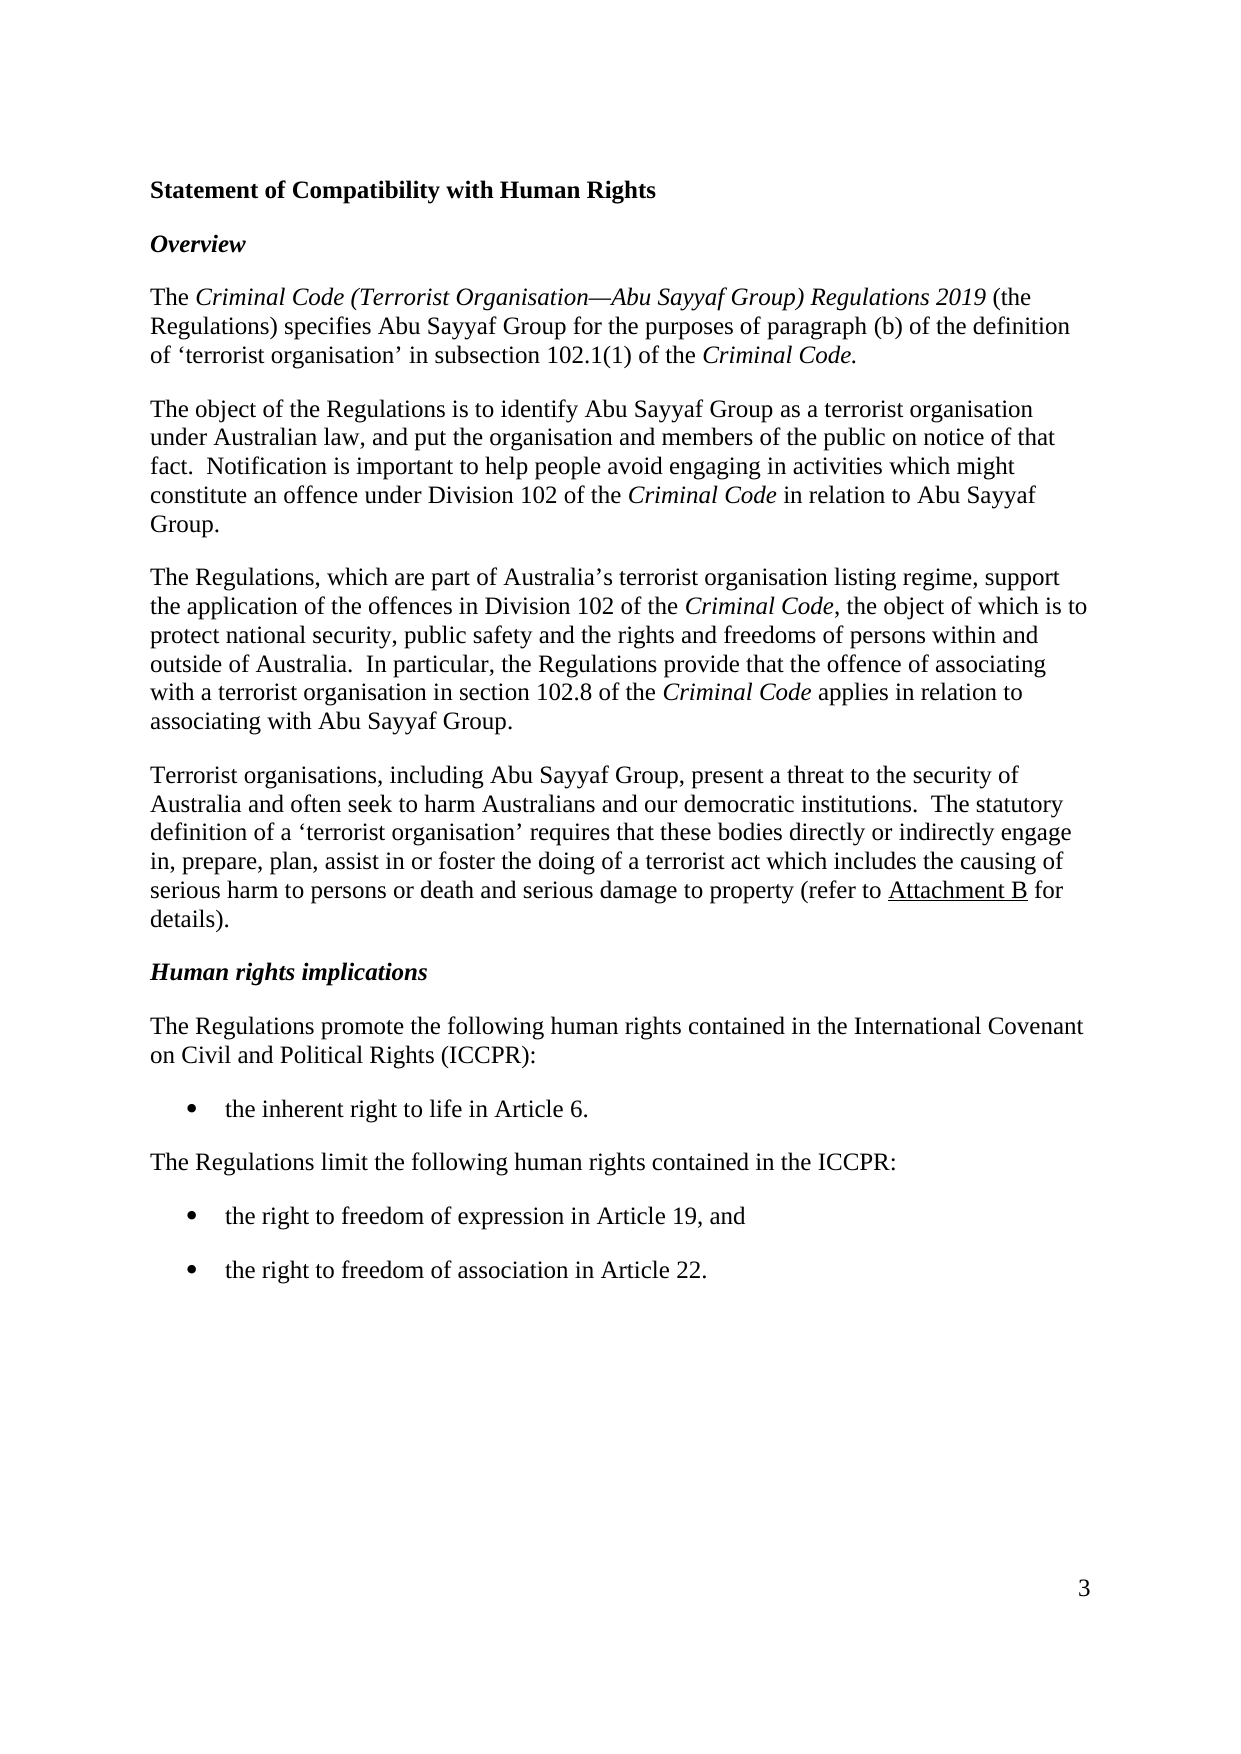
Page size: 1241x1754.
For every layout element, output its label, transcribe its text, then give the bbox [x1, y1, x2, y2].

subtitle Overview [150, 229, 1090, 257]
text The Regulations limit the following human rights contained in the ICCPR: [150, 1147, 1090, 1176]
text The Regulations promote the following human rights contained in the International Covenant on Civil and Political Rights (ICCPR): [150, 1011, 1090, 1069]
list the right to freedom of association in Article 22. [187, 1255, 1090, 1284]
list the inherent right to life in Article 6. [187, 1094, 1090, 1122]
text Terrorist organisations, including Abu Sayyaf Group, present a threat to the security of Australia and often seek to harm Australians and our democratic institutions. The statutory definition of a ‘terrorist organisation’ requires that these bodies directly or indirectly engage in, prepare, plan, assist in or foster the doing of a terrorist act which includes the causing of serious harm to persons or death and serious damage to property (refer to Attachment B for details). [150, 760, 1090, 932]
subtitle Statement of Compatibility with Human Rights [150, 175, 1090, 204]
text The Criminal Code (Terrorist Organisation—Abu Sayyaf Group) Regulations 2019 (the Regulations) specifies Abu Sayyaf Group for the purposes of paragraph (b) of the definition of ‘terrorist organisation’ in subsection 102.1(1) of the Criminal Code. [150, 282, 1090, 369]
subtitle Human rights implications [150, 957, 1090, 986]
text The object of the Regulations is to identify Abu Sayyaf Group as a terrorist organisation under Australian law, and put the organisation and members of the public on notice of that fact. Notification is important to help people avoid engaging in activities which might constitute an offence under Division 102 of the Criminal Code in relation to Abu Sayyaf Group. [150, 394, 1090, 537]
text The Regulations, which are part of Australia’s terrorist organisation listing regime, support the application of the offences in Division 102 of the Criminal Code, the object of which is to protect national security, public safety and the rights and freedoms of persons within and outside of Australia. In particular, the Regulations provide that the offence of associating with a terrorist organisation in section 102.8 of the Criminal Code applies in relation to associating with Abu Sayyaf Group. [150, 562, 1090, 735]
list the right to freedom of expression in Article 19, and [187, 1201, 1090, 1230]
